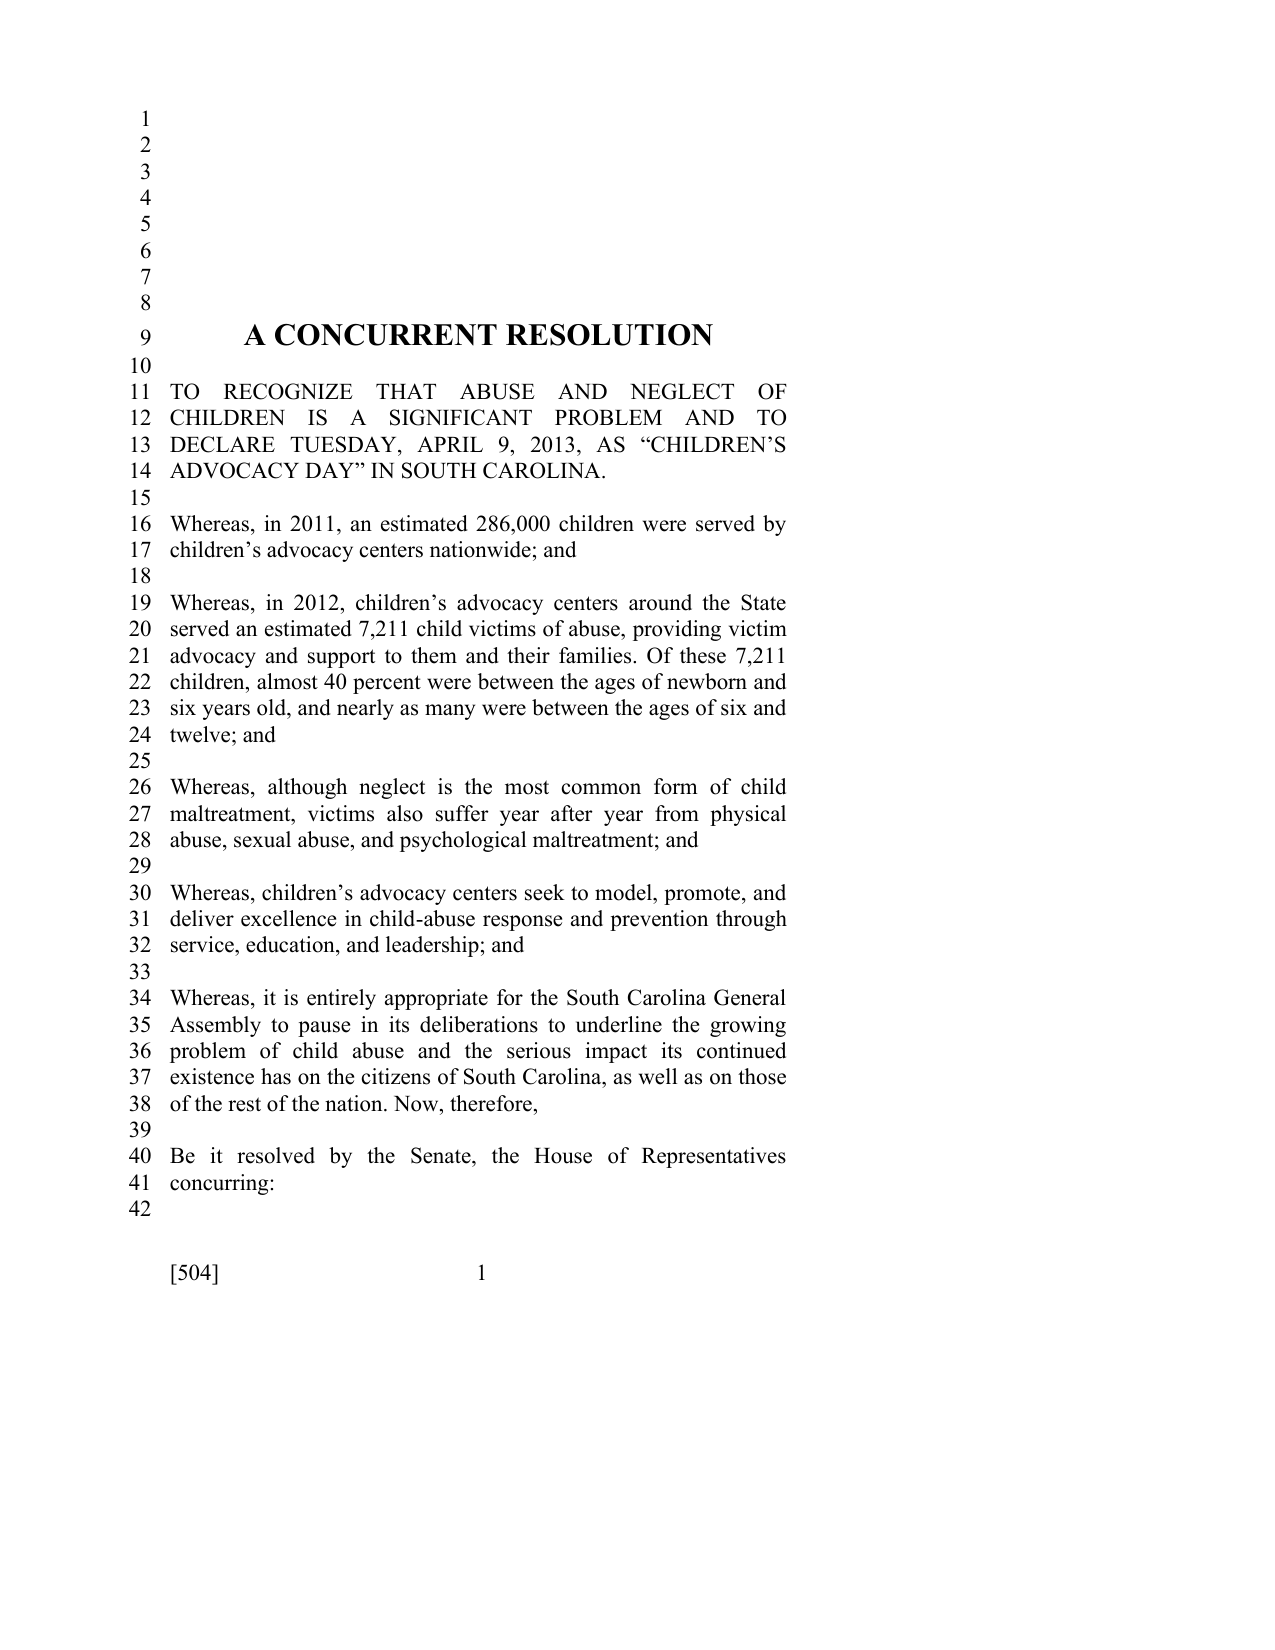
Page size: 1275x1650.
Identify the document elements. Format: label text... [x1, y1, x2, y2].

text TO RECOGNIZE THAT ABUSE AND NEGLECT OF CHILDREN IS A SIGNIFICANT PROBLEM AND TO DECLARE TUESDAY, APRIL 9, 2013, AS “CHILDREN’S ADVOCACY DAY” IN SOUTH CAROLINA. [169, 378, 787, 483]
text Whereas, in 2011, an estimated 286,000 children were served by children’s advocacy centers nationwide; and [169, 510, 787, 563]
text A CONCURRENT RESOLUTION [169, 316, 787, 352]
text Whereas, children’s advocacy centers seek to model, promote, and deliver excellence in child-abuse response and prevention through service, education, and leadership; and [169, 879, 787, 958]
text Whereas, although neglect is the most common form of child maltreatment, victims also suffer year after year from physical abuse, sexual abuse, and psychological maltreatment; and [169, 773, 787, 852]
text Be it resolved by the Senate, the House of Representatives concurring: [169, 1142, 787, 1195]
text Whereas, in 2012, children’s advocacy centers around the State served an estimated 7,211 child victims of abuse, providing victim advocacy and support to them and their families. Of these 7,211 children, almost 40 percent were between the ages of newborn and six years old, and nearly as many were between the ages of six and twelve; and [169, 589, 787, 747]
text Whereas, it is entirely appropriate for the South Carolina General Assembly to pause in its deliberations to underline the growing problem of child abuse and the serious impact its continued existence has on the citizens of South Carolina, as well as on those of the rest of the nation. Now, therefore, [169, 984, 787, 1116]
